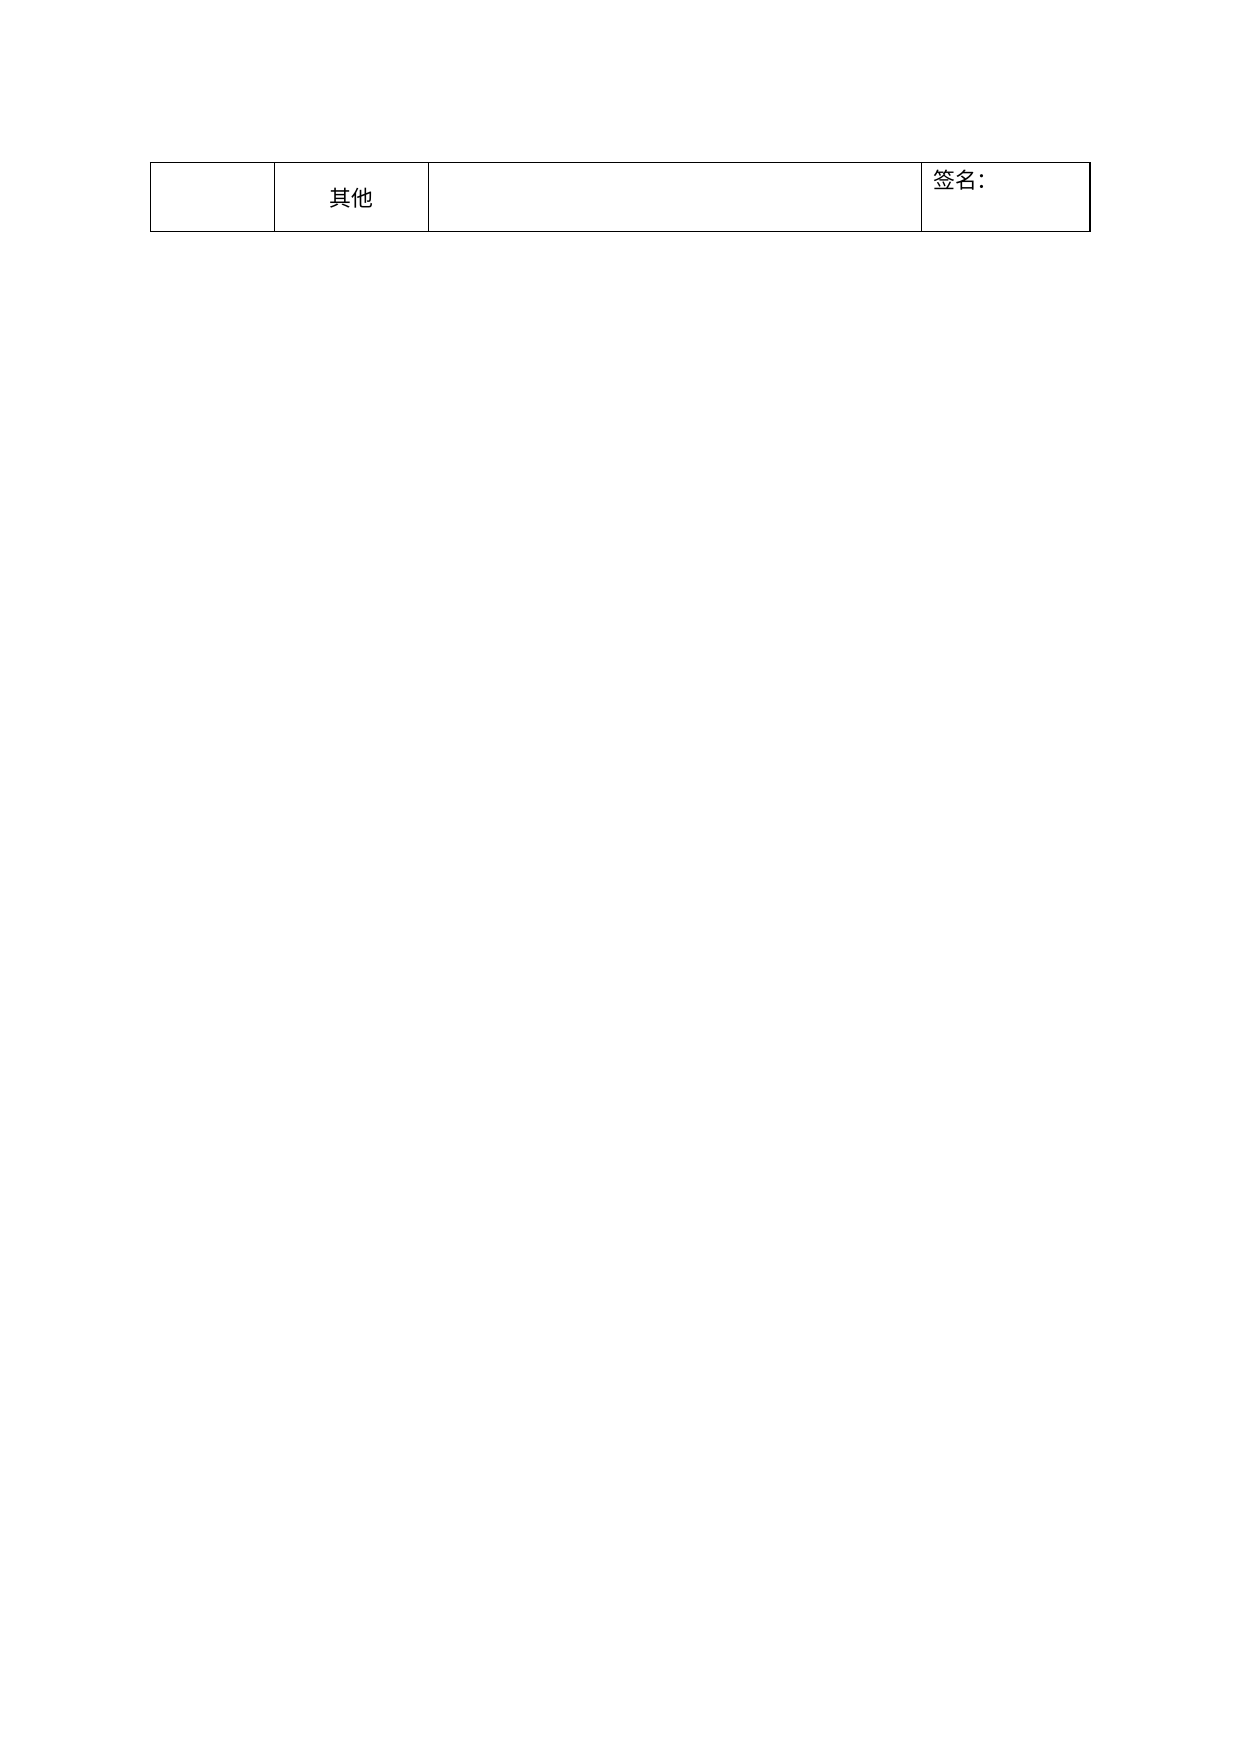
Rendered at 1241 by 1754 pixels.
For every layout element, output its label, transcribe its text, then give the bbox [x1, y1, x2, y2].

table_cell [429, 163, 921, 231]
table_cell 其他 [275, 163, 428, 231]
